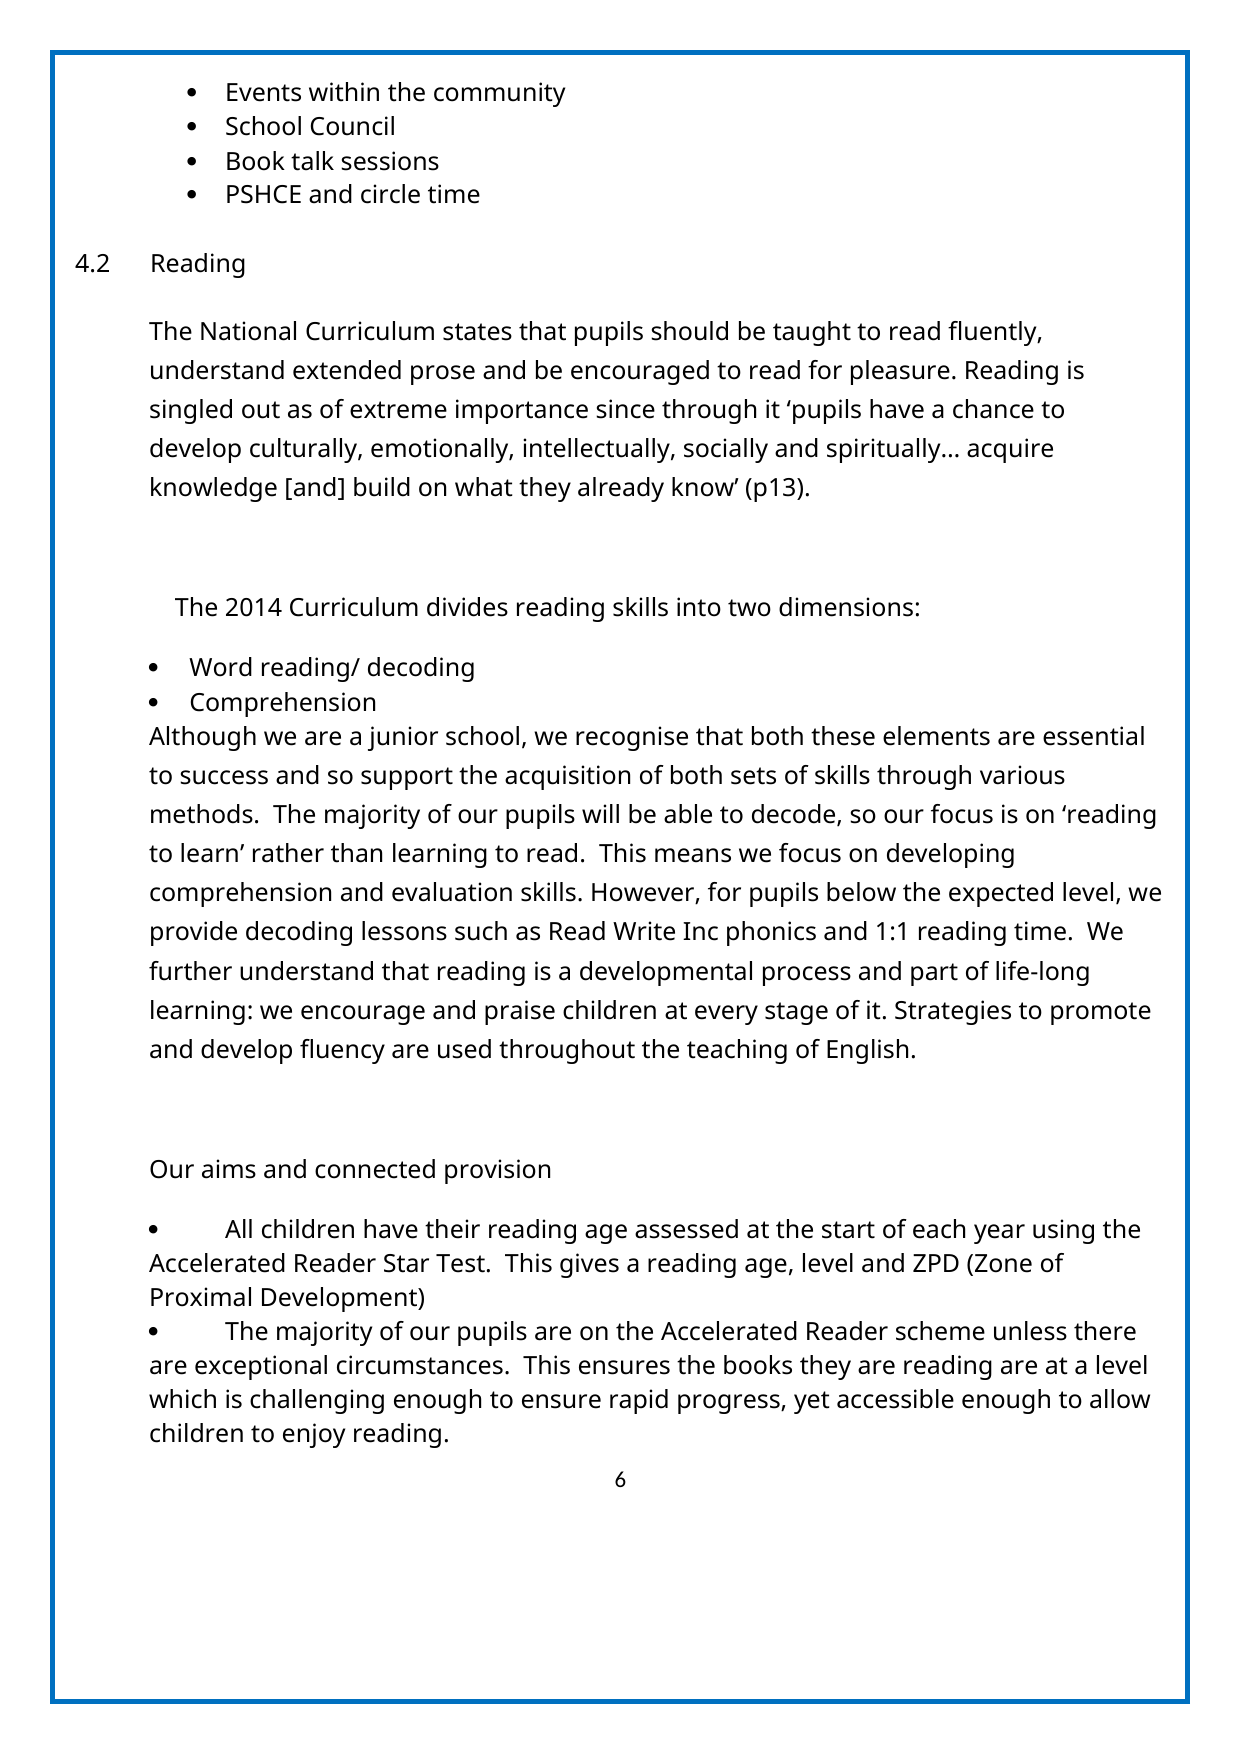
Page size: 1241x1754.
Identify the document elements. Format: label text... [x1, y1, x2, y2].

text The National Curriculum states that pupils should be taught to read fluently, understand extended prose and be encouraged to read for pleasure. Reading is singled out as of extreme importance since through it ‘pupils have a chance to develop culturally, emotionally, intellectually, socially and spiritually… acquire knowledge [and] build on what they already know’ (p13). [149, 313, 1165, 504]
list Word reading/ decoding [149, 650, 1165, 684]
text Our aims and connected provision [149, 1152, 1165, 1186]
list Comprehension [149, 684, 1165, 718]
list PSHCE and circle time [187, 177, 1165, 211]
list School Council [187, 109, 1165, 143]
list The majority of our pupils are on the Accelerated Reader scheme unless there are exceptional circumstances. This ensures the books they are reading are at a level which is challenging enough to ensure rapid progress, yet accessible enough to allow children to enjoy reading. [149, 1314, 1165, 1450]
list Book talk sessions [187, 143, 1165, 177]
text Although we are a junior school, we recognise that both these elements are essential to success and so support the acquisition of both sets of skills through various methods. The majority of our pupils will be able to decode, so our focus is on ‘reading to learn’ rather than learning to read. This means we focus on developing comprehension and evaluation skills. However, for pupils below the expected level, we provide decoding lessons such as Read Write Inc phonics and 1:1 reading time. We further understand that reading is a developmental process and part of life-long learning: we encourage and praise children at every stage of it. Strategies to promote and develop fluency are used throughout the teaching of English. [149, 718, 1165, 1066]
list Events within the community [187, 75, 1165, 109]
text 4.2 Reading [75, 245, 1165, 279]
text The 2014 Curriculum divides reading skills into two dimensions: [149, 590, 1165, 624]
list All children have their reading age assessed at the start of each year using the Accelerated Reader Star Test. This gives a reading age, level and ZPD (Zone of Proximal Development) [149, 1212, 1165, 1314]
